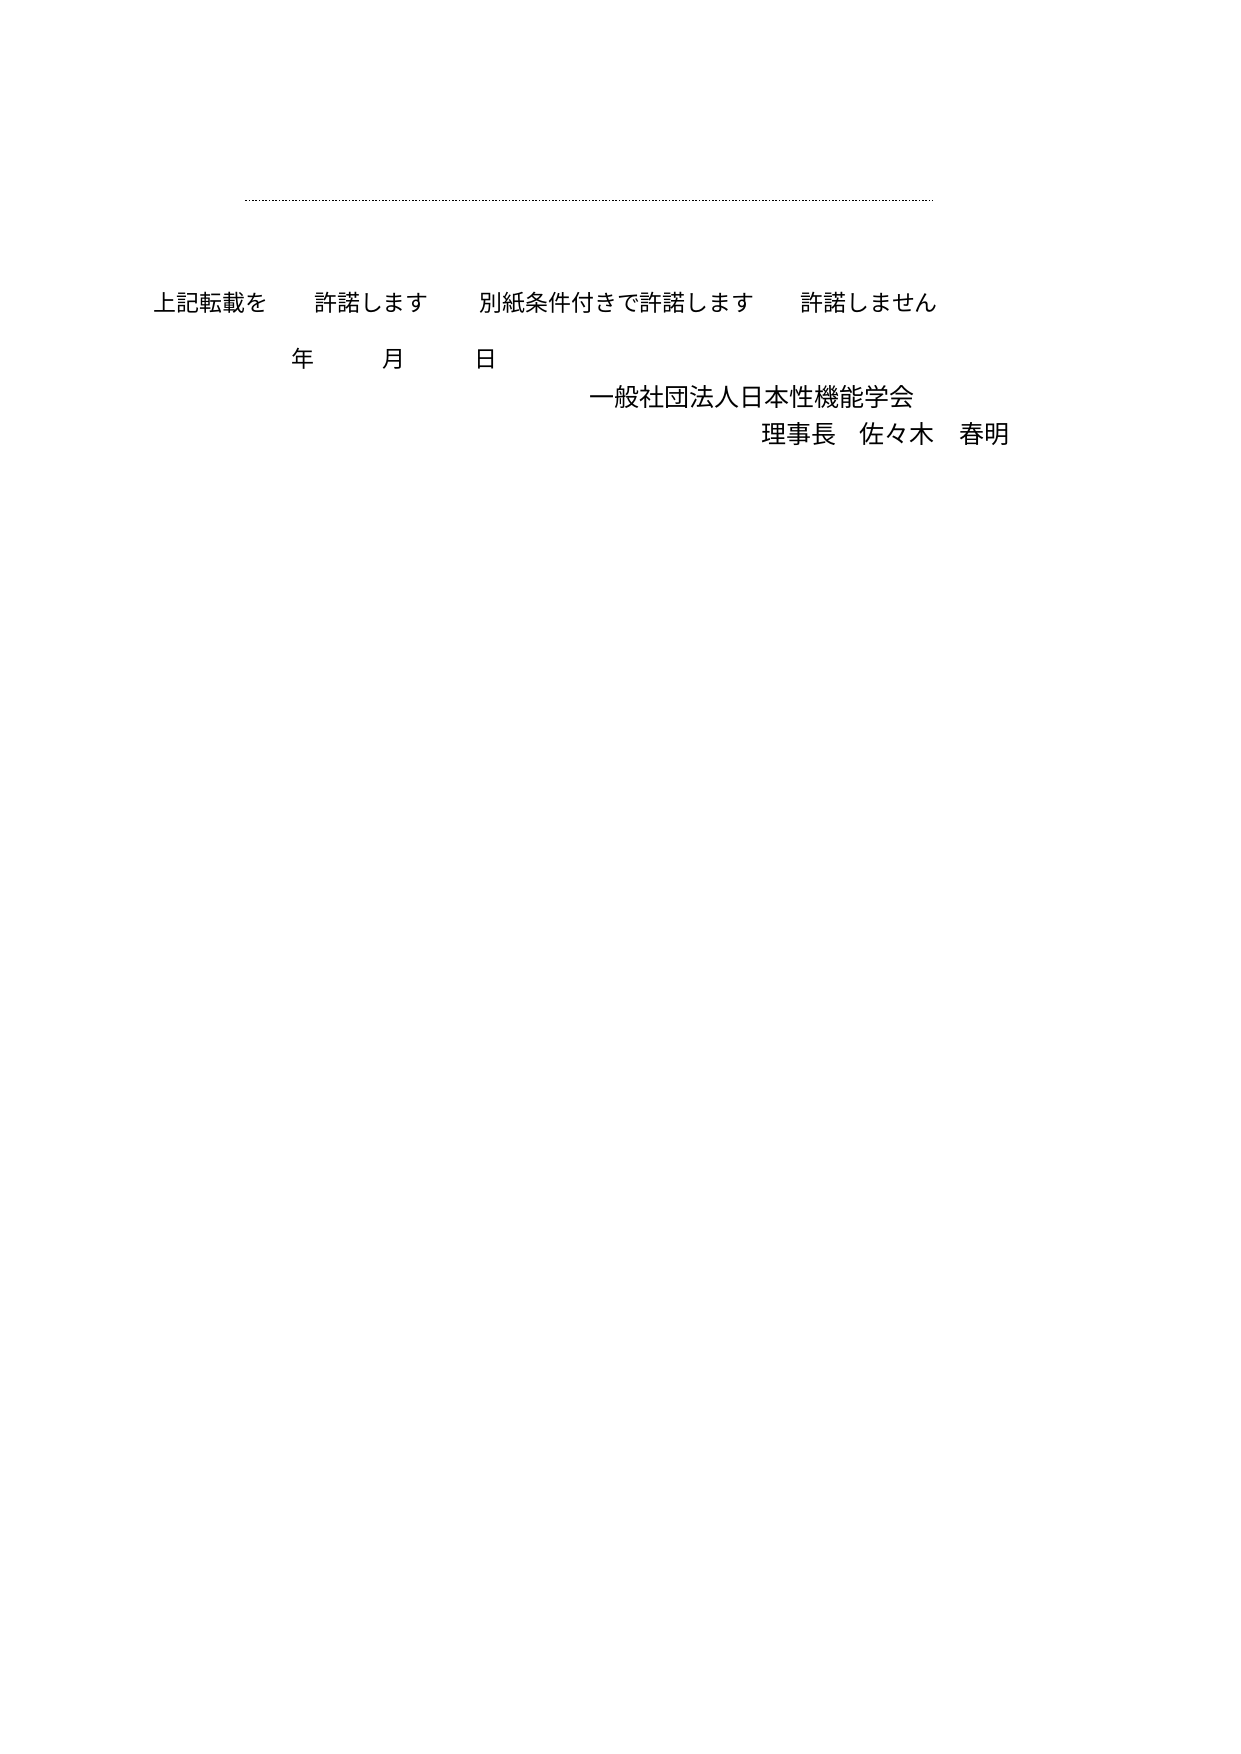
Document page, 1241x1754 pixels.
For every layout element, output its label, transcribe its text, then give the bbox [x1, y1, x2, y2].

text 一般社団法人日本性機能学会 [153, 377, 1087, 414]
text 年 月 日 [153, 339, 1087, 377]
text 理事長 佐々木 春明 [153, 414, 1087, 452]
text 上記転載を 許諾します 別紙条件付きで許諾します 許諾しません [153, 283, 1087, 320]
